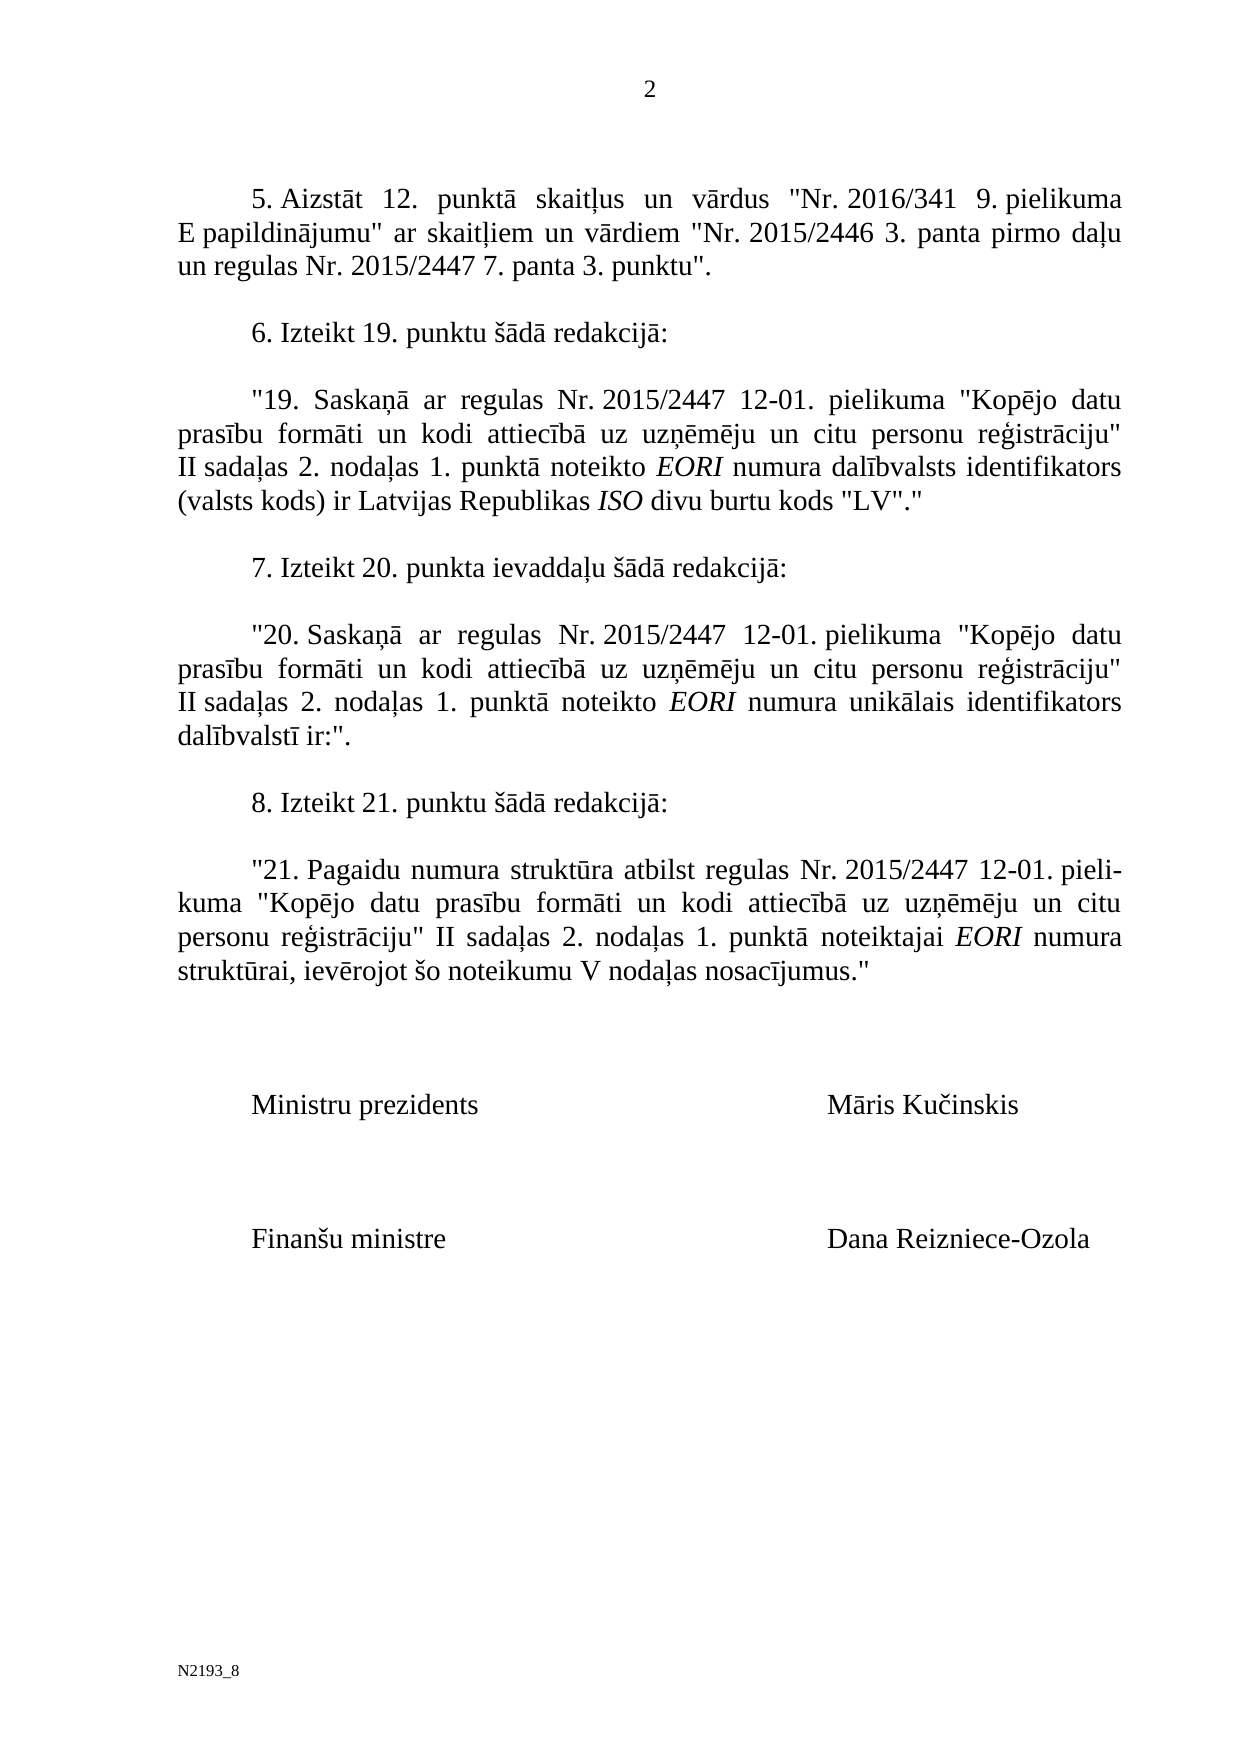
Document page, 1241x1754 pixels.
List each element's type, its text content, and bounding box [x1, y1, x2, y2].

list 7. Izteikt 20. punkta ievaddaļu šādā redakcijā: [177, 550, 1122, 584]
text Finanšu ministre Dana Reizniece-Ozola [177, 1221, 1122, 1254]
list 5. Aizstāt 12. punktā skaitļus un vārdus "Nr. 2016/341 9. pielikuma E papildinājumu" ar skaitļiem un vārdiem "Nr. 2015/2446 3. panta pirmo daļu un regulas Nr. 2015/2447 7. panta 3. punktu". [177, 181, 1122, 282]
text "20. Saskaņā ar regulas Nr. 2015/2447 12-01. pielikuma "Kopējo datu prasību formāti un kodi attiecībā uz uzņēmēju un citu personu reģistrāciju" II sadaļas 2. nodaļas 1. punktā noteikto EORI numura unikālais identifikators dalībvalstī ir:". [177, 617, 1122, 751]
list 6. Izteikt 19. punktu šādā redakcijā: [177, 315, 1122, 349]
text "21. Pagaidu numura struktūra atbilst regulas Nr. 2015/2447 12-01. pielikuma "Kopējo datu prasību formāti un kodi attiecībā uz uzņēmēju un citu personu reģistrāciju" II sadaļas 2. nodaļas 1. punktā noteiktajai EORI numura struktūrai, ievērojot šo noteikumu V nodaļas nosacījumus." [177, 852, 1122, 986]
list 8. Izteikt 21. punktu šādā redakcijā: [177, 785, 1122, 818]
list "19. Saskaņā ar regulas Nr. 2015/2447 12-01. pielikuma "Kopējo datu prasību formāti un kodi attiecībā uz uzņēmēju un citu personu reģistrāciju" II sadaļas 2. nodaļas 1. punktā noteikto EORI numura dalībvalsts identifikators (valsts kods) ir Latvijas Republikas ISO divu burtu kods "LV"." [177, 382, 1122, 517]
text Ministru prezidents Māris Kučinskis [177, 1087, 1122, 1120]
